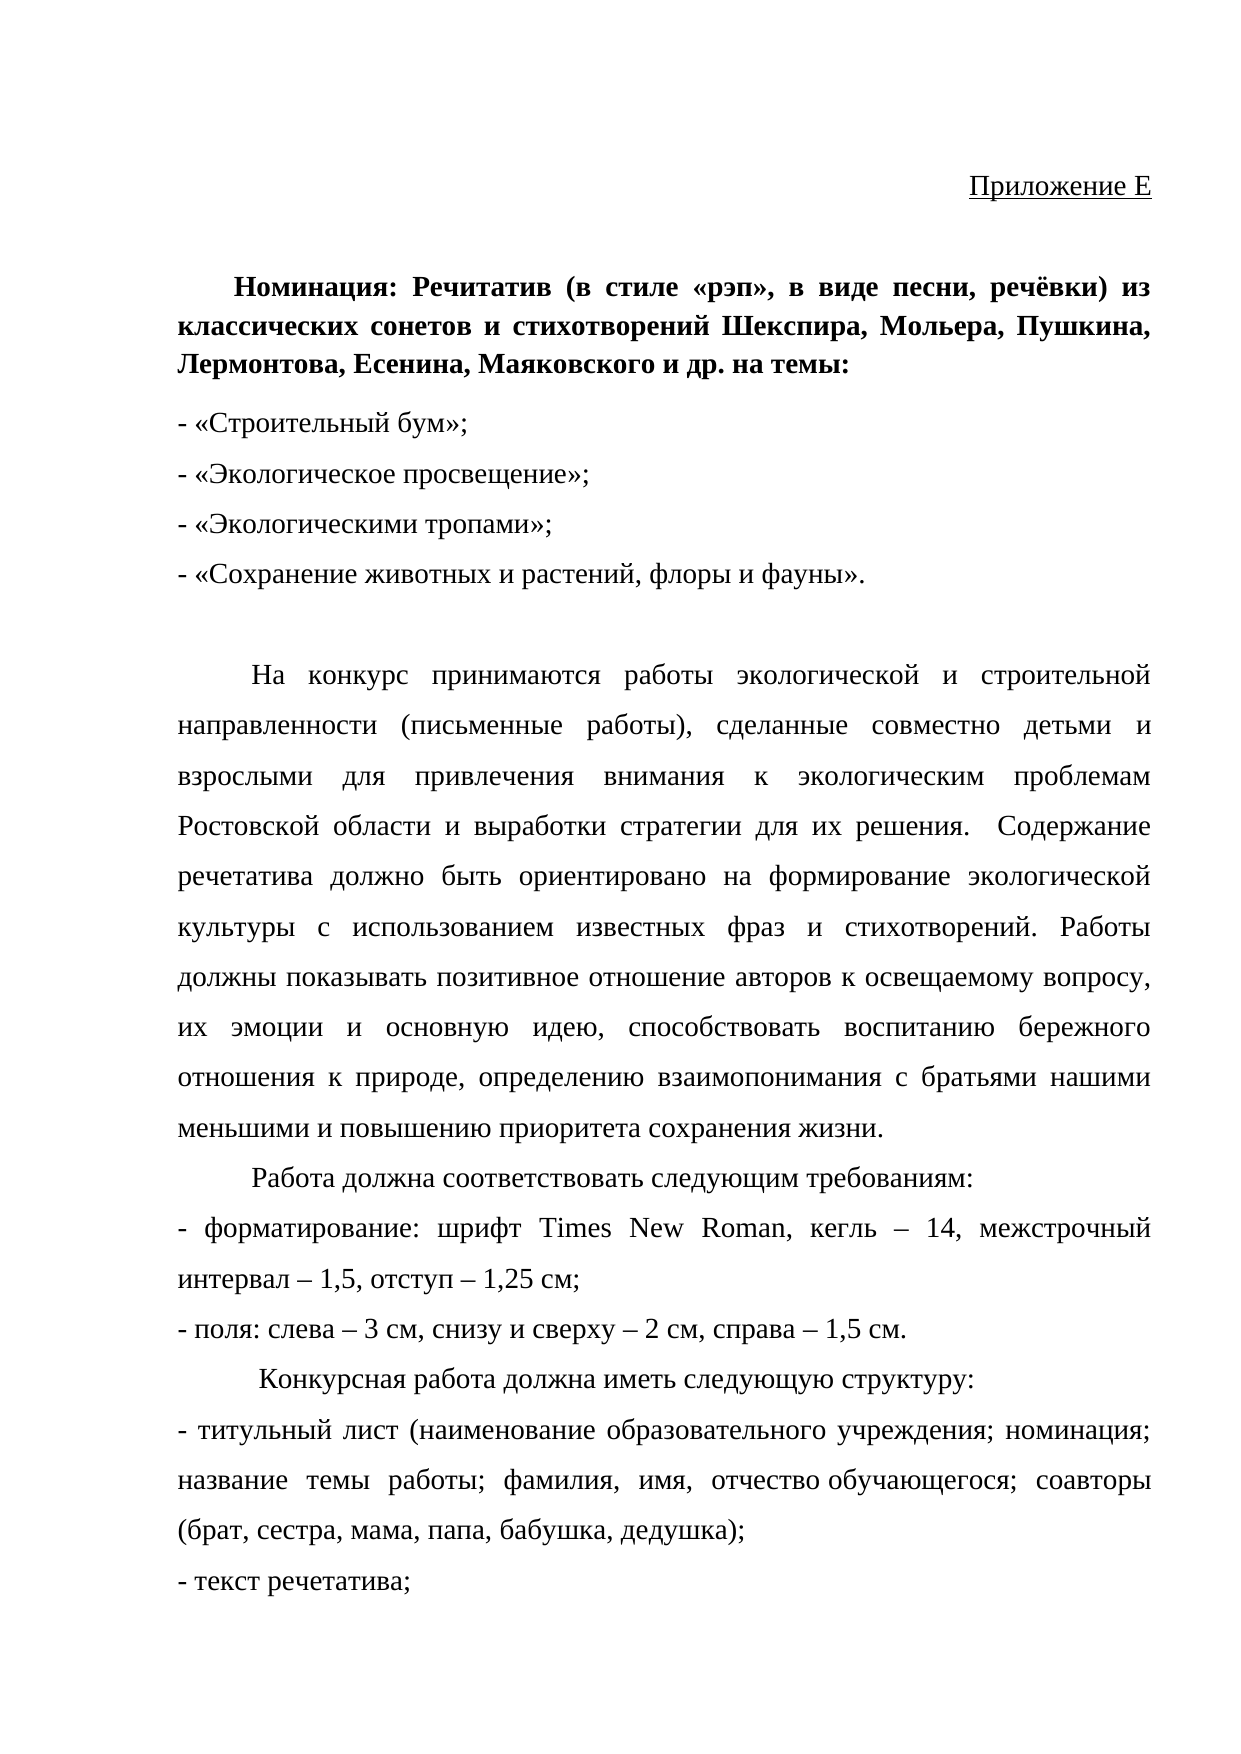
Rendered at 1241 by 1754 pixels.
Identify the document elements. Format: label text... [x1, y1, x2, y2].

text - поля: слева – , снизу и сверху – , справа – 1,5 см. [177, 1311, 1152, 1345]
text - «Экологическое просвещение»; [177, 456, 1152, 489]
text - титульный лист (наименование образовательного учреждения; номинация; название темы работы; фамилия, имя, отчество обучающегося; соавторы (брат, сестра, мама, папа, бабушка, дедушка); [177, 1412, 1152, 1546]
text - текст речетатива; [177, 1563, 1152, 1596]
text - «Экологическими тропами»; [177, 506, 1152, 540]
text Номинация: Речитатив (в стиле «рэп», в виде песни, речёвки) из классических сонетов и стихотворений Шекспира, Мольера, Пушкина, Лермонтова, Есенина, Маяковского и др. на темы: [177, 269, 1152, 380]
text - форматирование: шрифт Times New Roman, кегль – 14, межстрочный интервал – 1,5, отступ – 1,25 см; [177, 1211, 1152, 1294]
text Работа должна соответствовать следующим требованиям: [177, 1160, 1152, 1194]
text - «Сохранение животных и растений, флоры и фауны». [177, 556, 1152, 590]
text Приложение Е [177, 168, 1152, 202]
text - «Строительный бум»; [177, 406, 1152, 439]
text Конкурсная работа должна иметь следующую структуру: [177, 1361, 1152, 1395]
text На конкурс принимаются работы экологической и строительной направленности (письменные работы), сделанные совместно детьми и взрослыми для привлечения внимания к экологическим проблемам Ростовской области и выработки стратегии для их решения. Содержание речетатива должно быть ориентировано на формирование экологической культуры с использованием известных фраз и стихотворений. Работы должны показывать позитивное отношение авторов к освещаемому вопросу, их эмоции и основную идею, способствовать воспитанию бережного отношения к природе, определению взаимопонимания с братьями нашими меньшими и повышению приоритета сохранения жизни. [177, 657, 1152, 1143]
